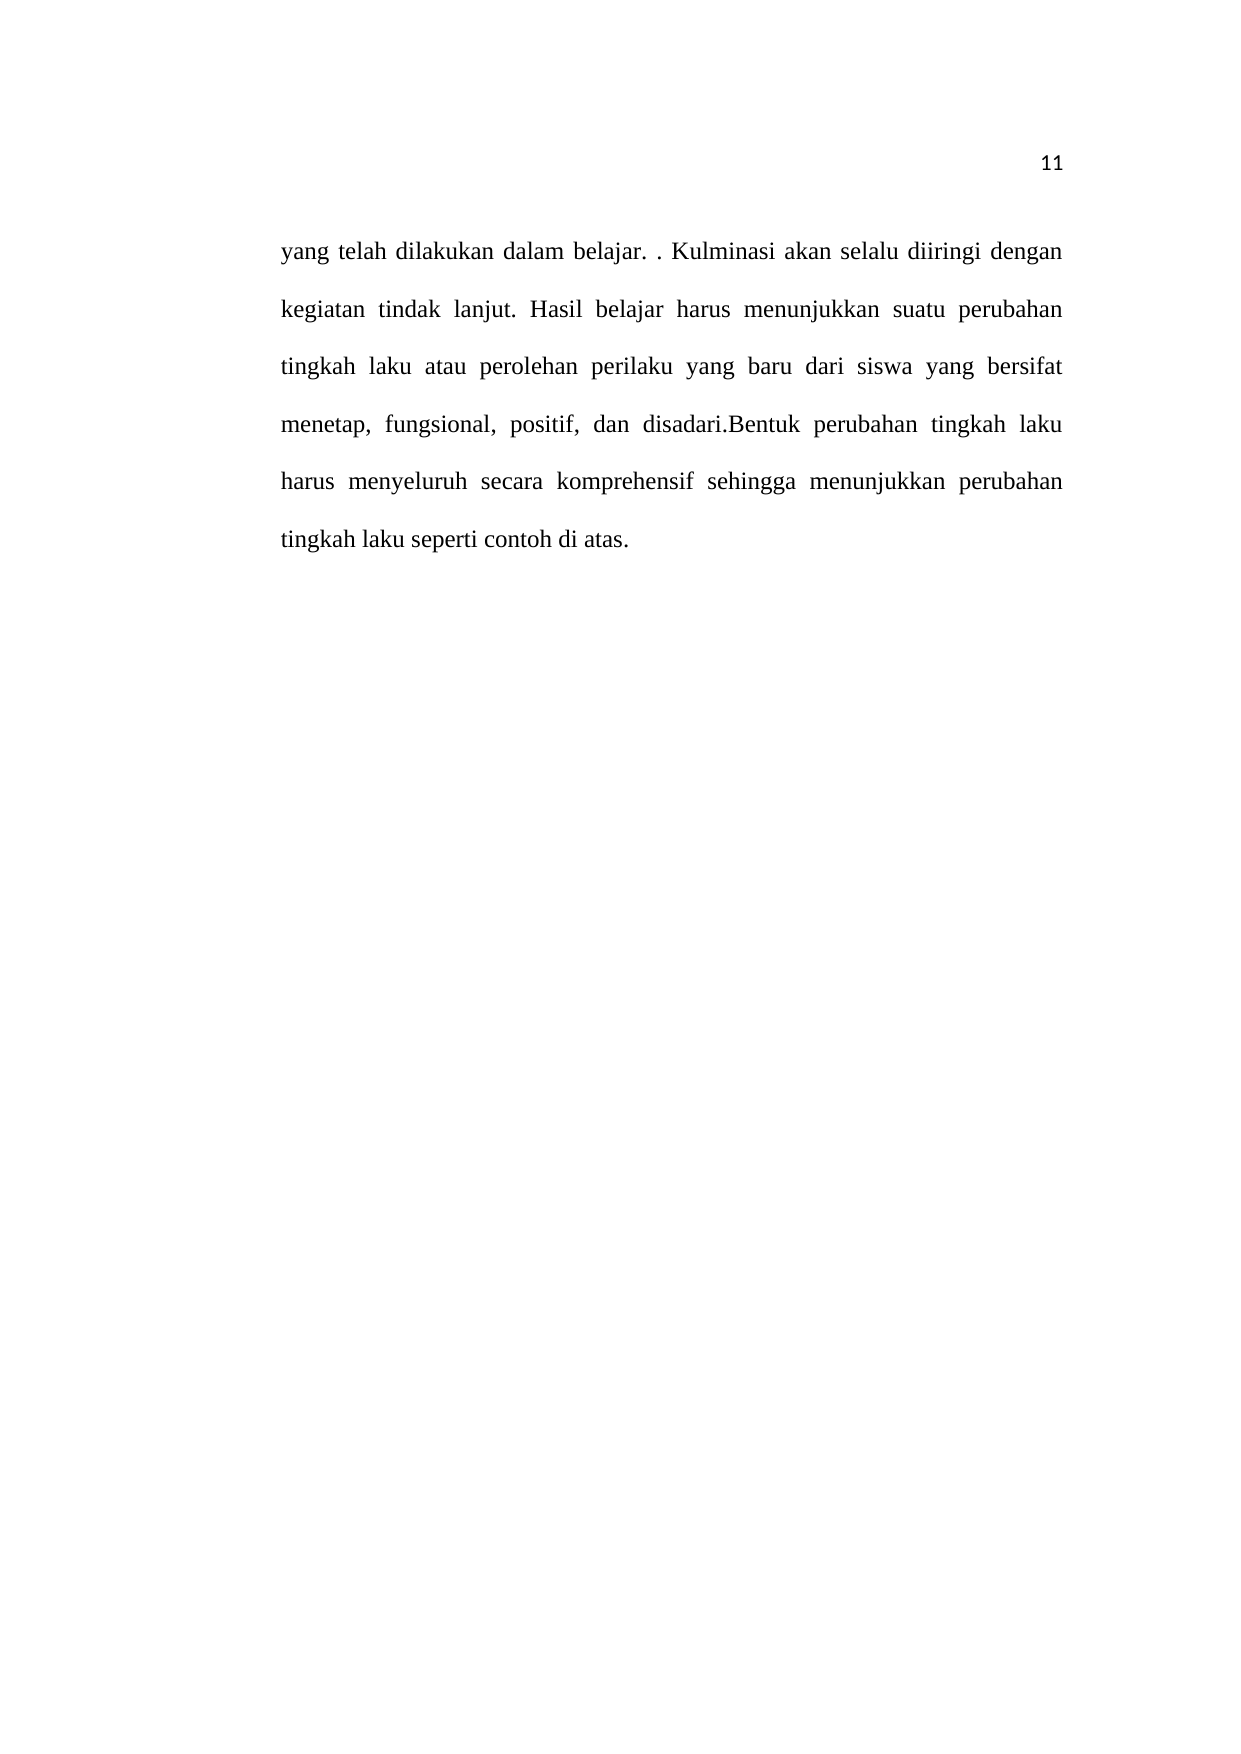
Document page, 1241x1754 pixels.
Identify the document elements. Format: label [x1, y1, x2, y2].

list [243, 236, 1063, 552]
